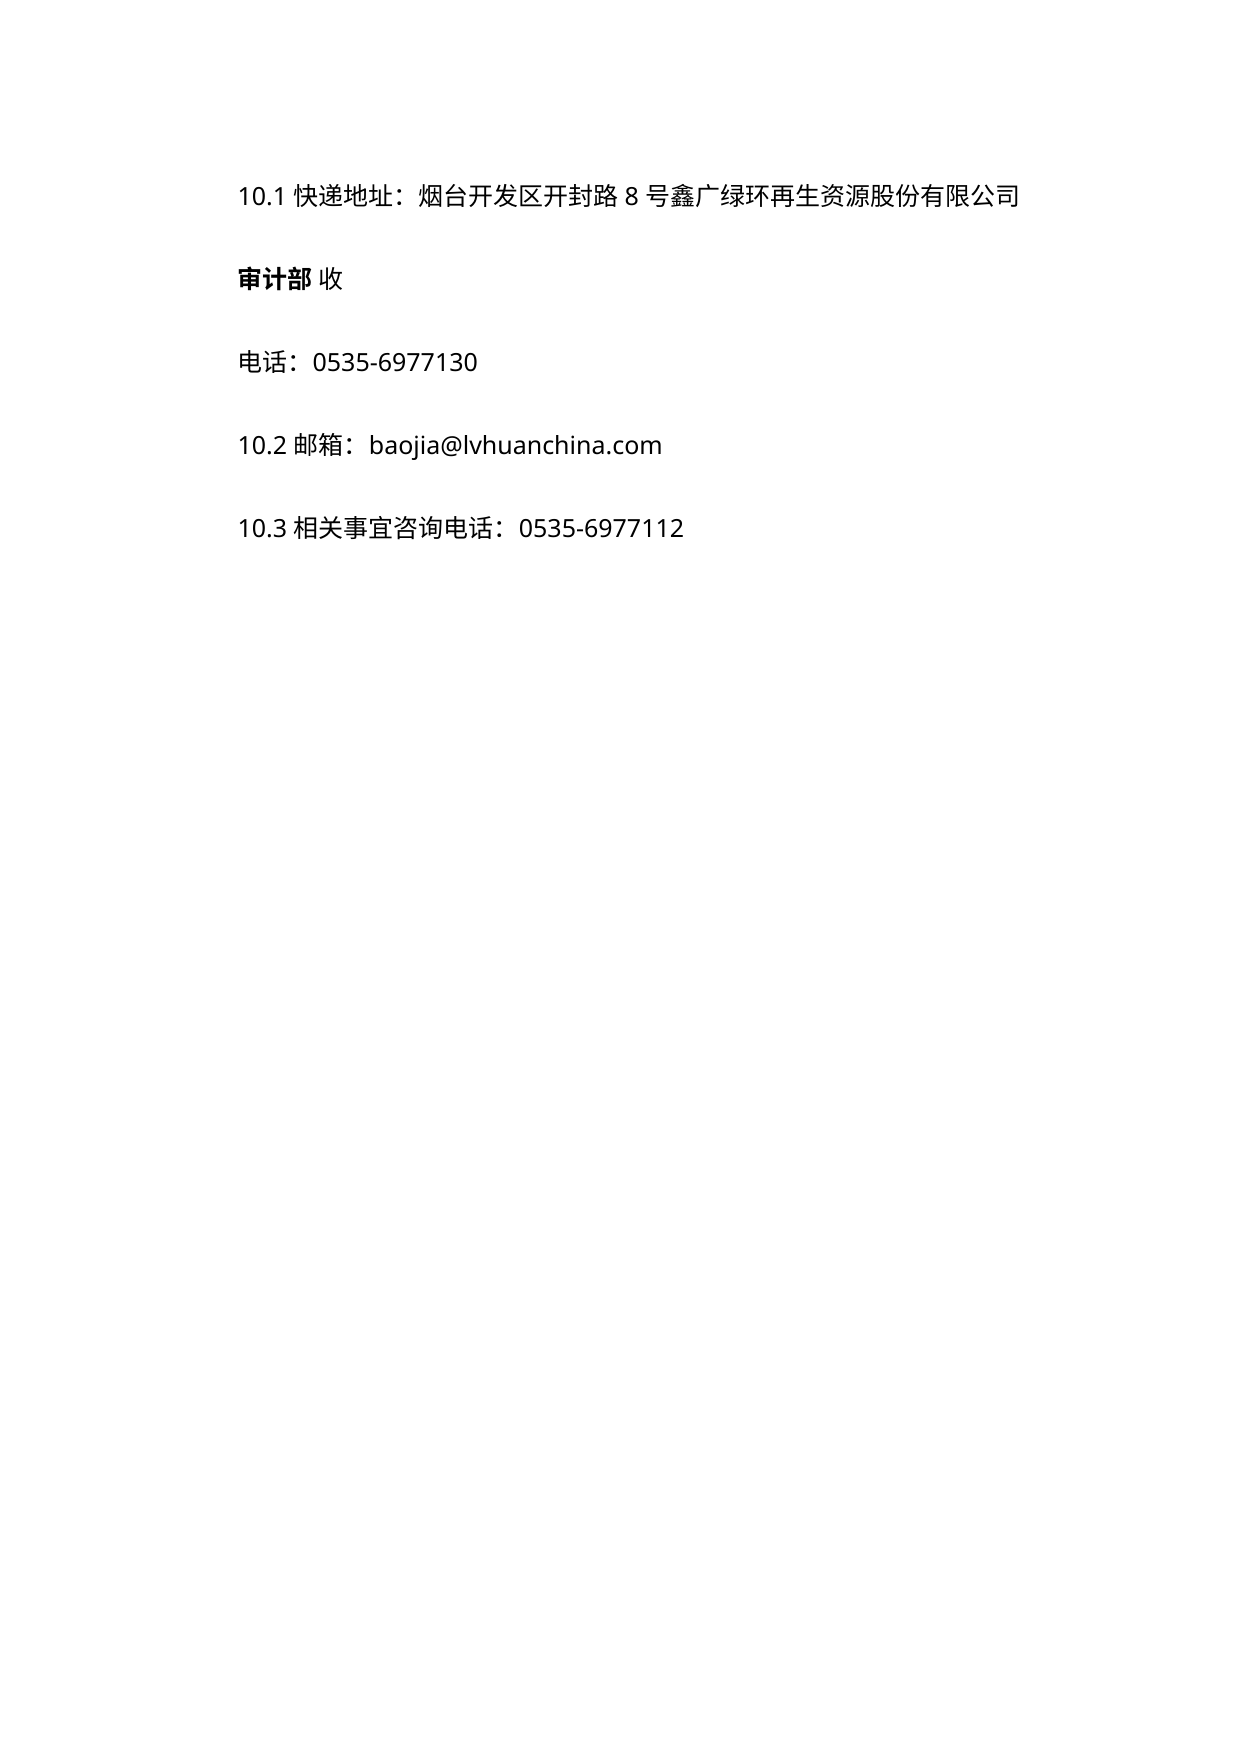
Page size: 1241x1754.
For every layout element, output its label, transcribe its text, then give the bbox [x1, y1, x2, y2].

text 10.3 相关事宜咨询电话：0535-6977112 [187, 494, 1053, 559]
text 10.1 快递地址：烟台开发区开封路 8 号鑫广绿环再生资源股份有限公司 [187, 162, 1053, 227]
text 10.2 邮箱：baojia@lvhuanchina.com [187, 411, 1053, 476]
text 审计部 收 [187, 245, 1053, 310]
text 电话：0535-6977130 [187, 328, 1053, 393]
